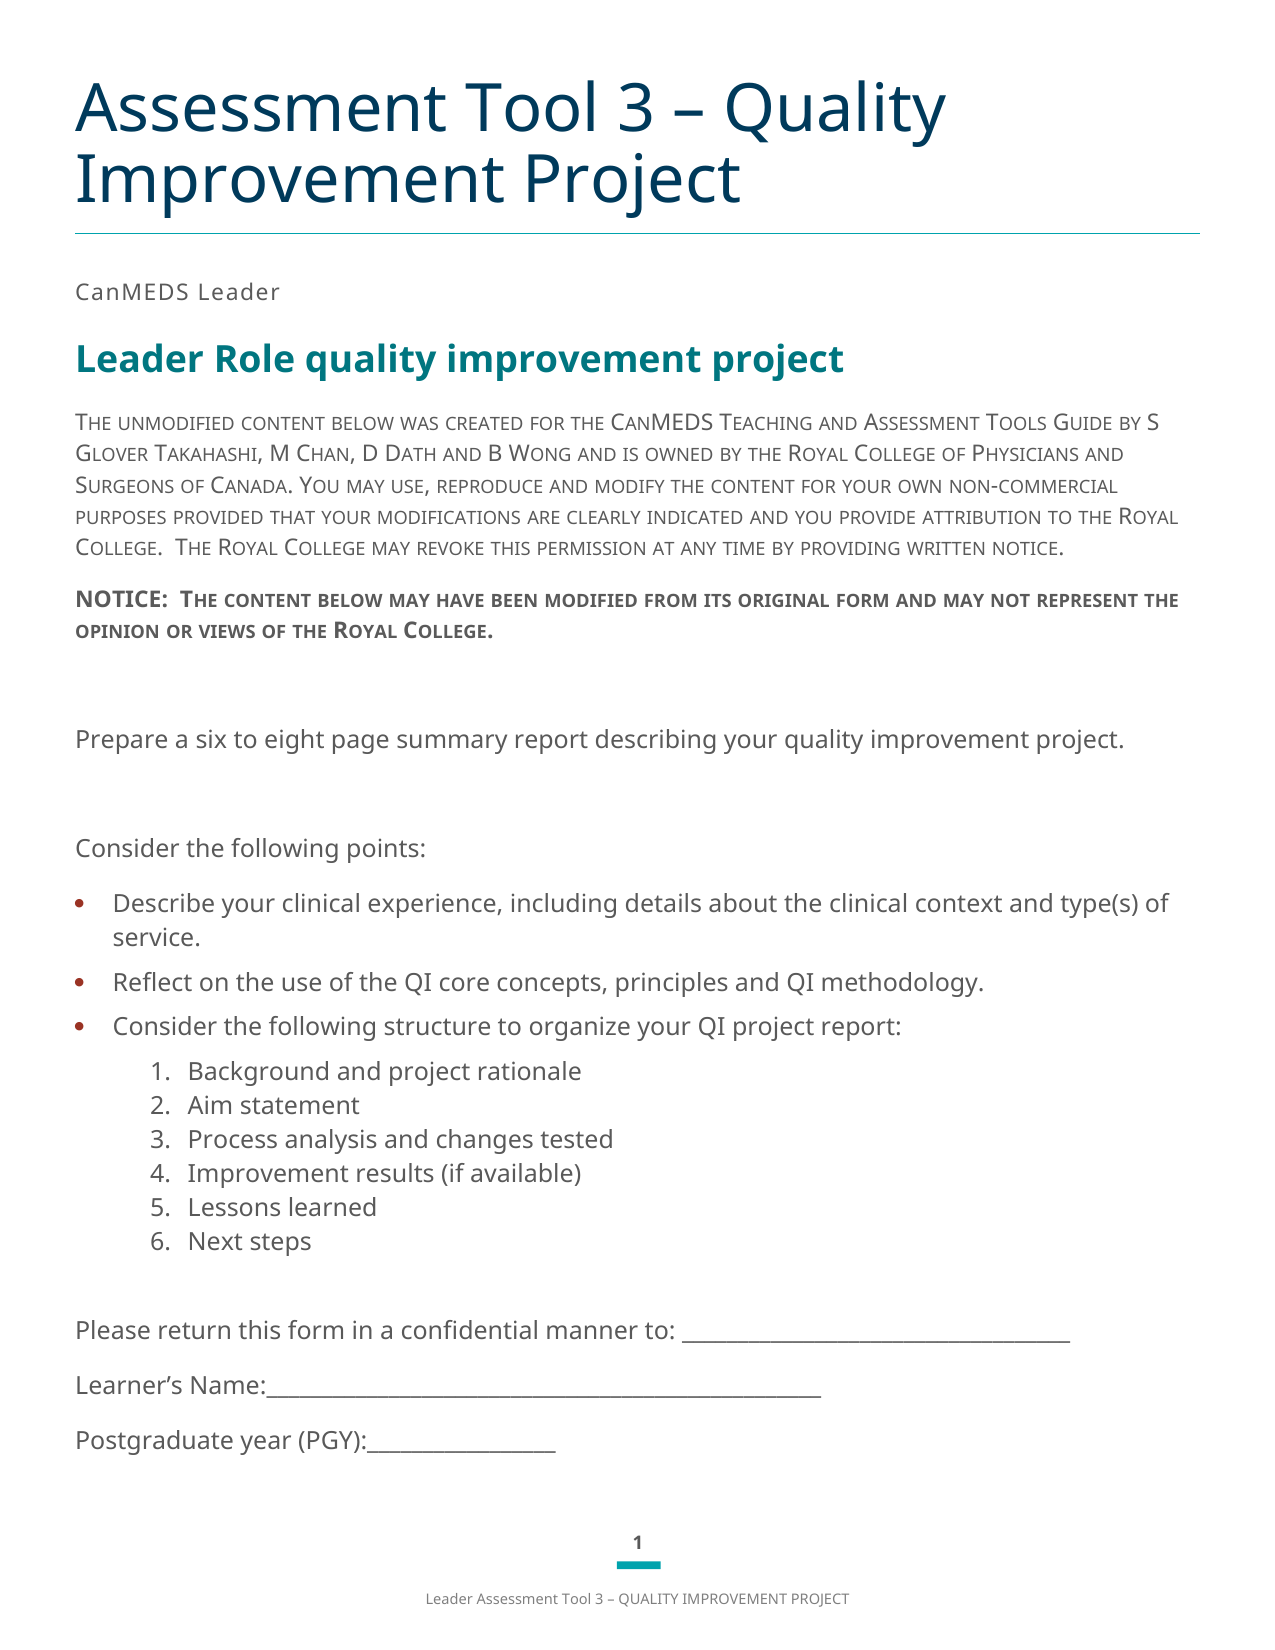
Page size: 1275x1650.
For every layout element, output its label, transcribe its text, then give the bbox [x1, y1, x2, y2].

list Aim statement [150, 1088, 1200, 1122]
list Reflect on the use of the QI core concepts, principles and QI methodology. [75, 964, 1200, 999]
text NOTICE: The content below may have been modified from its original form and may not represent the opinion or views of the Royal College. [75, 583, 1200, 646]
list Background and project rationale [150, 1053, 1200, 1088]
list Describe your clinical experience, including details about the clinical context and type(s) of service. [75, 886, 1200, 954]
list Process analysis and changes tested [150, 1122, 1200, 1156]
subtitle CanMEDS Leader [75, 276, 1200, 307]
list Lessons learned [150, 1190, 1200, 1224]
text Postgraduate year (PGY):_________________ [75, 1423, 1200, 1457]
text The unmodified content below was created for the CanMEDS Teaching and Assessment Tools Guide by S Glover Takahashi, M Chan, D Dath and B Wong and is owned by the Royal College of Physicians and Surgeons of Canada. You may use, reproduce and modify the content for your own non-commercial purposes provided that your modifications are clearly indicated and you provide attribution to the Royal College. The Royal College may revoke this permission at any time by providing written notice. [75, 406, 1200, 562]
list Improvement results (if available) [150, 1156, 1200, 1190]
list Next steps [150, 1224, 1200, 1258]
subtitle Assessment Tool 3 – Quality Improvement Project [75, 75, 1200, 233]
text Learner’s Name:__________________________________________________ [75, 1368, 1200, 1402]
text Please return this form in a confidential manner to: ___________________________________ [75, 1313, 1200, 1347]
subtitle Leader Role quality improvement project [75, 332, 1200, 383]
list Consider the following structure to organize your QI project report: [75, 1009, 1200, 1043]
text Prepare a six to eight page summary report describing your quality improvement project. [75, 721, 1200, 755]
text Consider the following points: [75, 831, 1200, 865]
